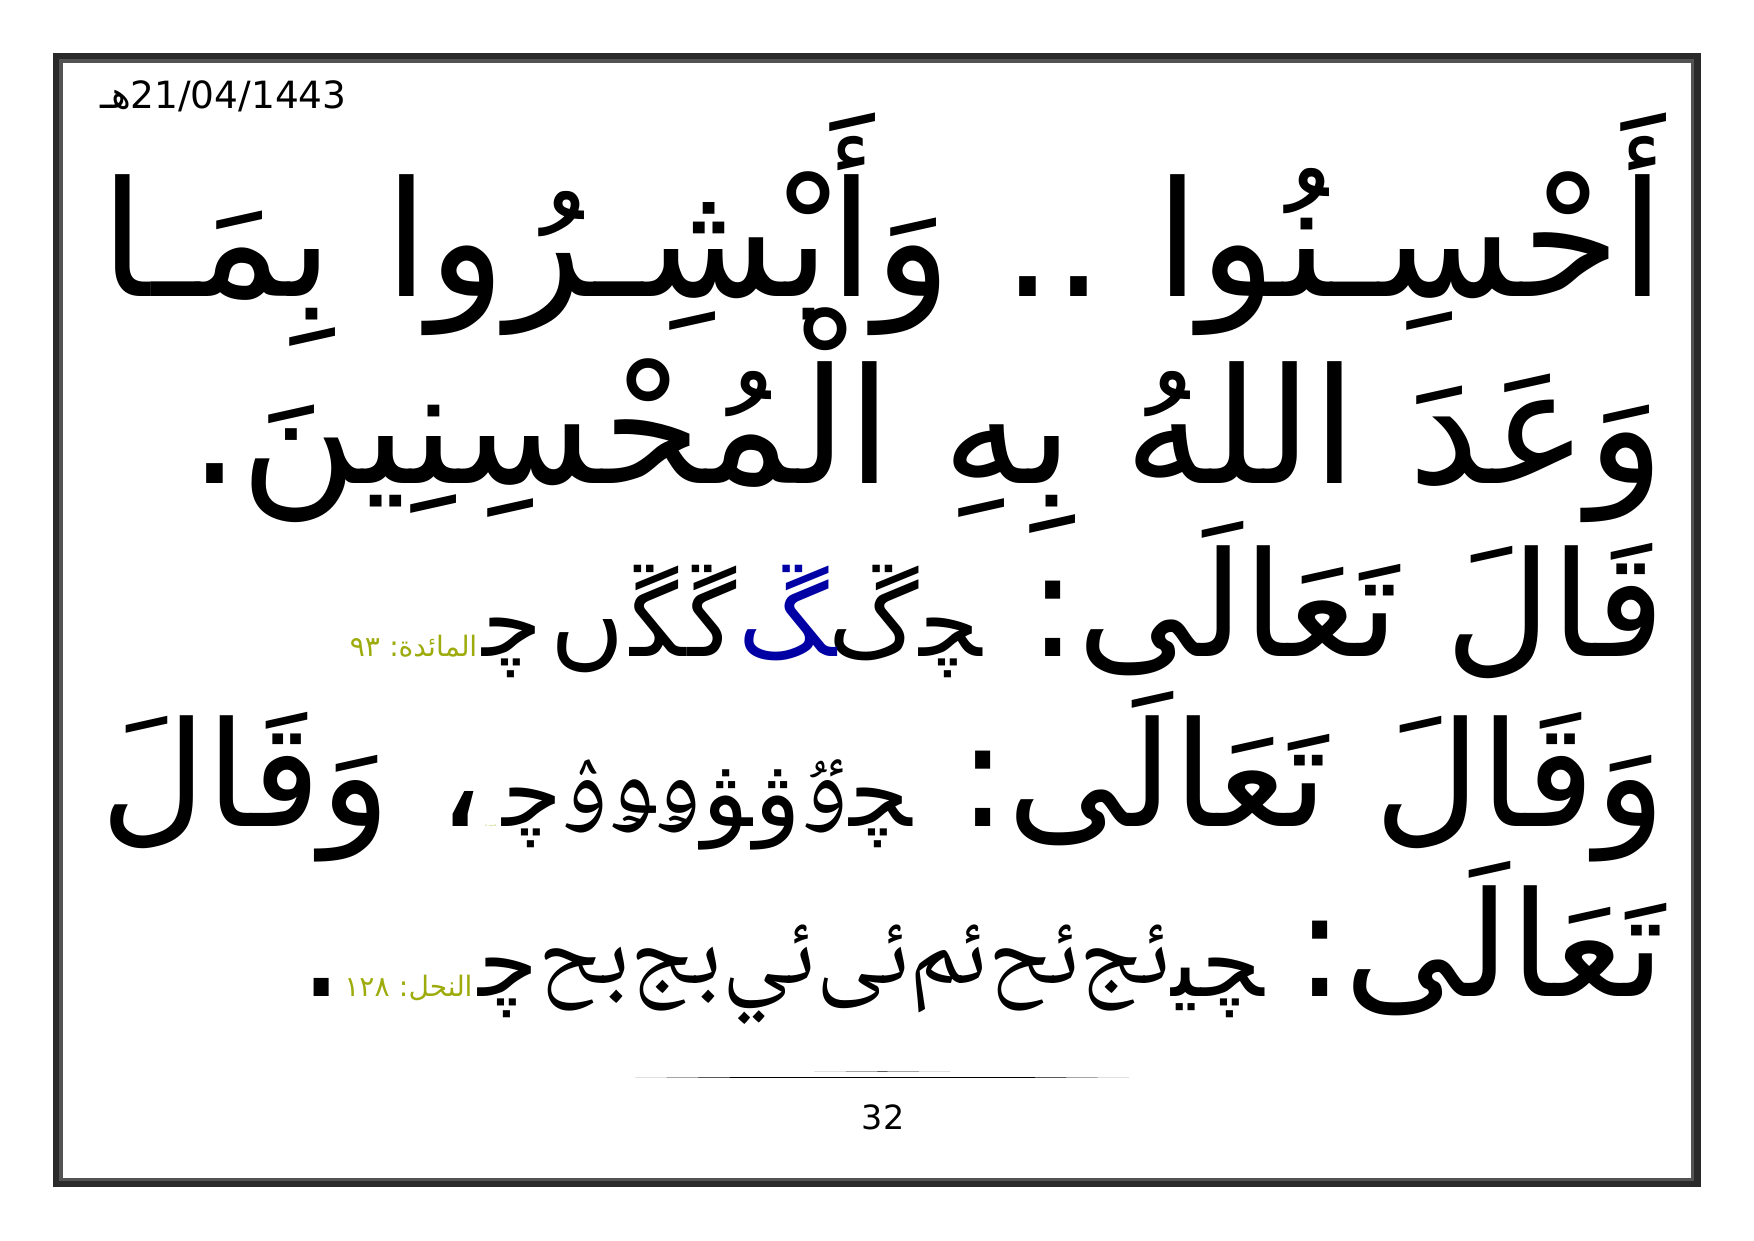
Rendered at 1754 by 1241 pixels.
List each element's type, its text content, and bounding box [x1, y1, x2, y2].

text وَقَالَ تَعَالَى: ﭽ ﯝ ﯞ ﯟ ﯠ ﯡ ﯢ ﭼ الأعراف: ٥٦ ، وَقَالَ تَعَالَى: ﭽ ﯿ ﰀ ﰁ ﰂ ﰃ ﰄ ﰅ ﰆ ﭼ النحل: ١٢٨. [100, 691, 1665, 1031]
text قَالَ تَعَالَى: ﭽ ﮚﮛ ﮜ ﮝ ﮞ ﭼ المائدة: ٩٣ [100, 521, 1665, 691]
text أَحْسِنُوا .. وَأَبْشِرُوا بِمَا وَعَدَ اللهُ بِهِ الْمُحْسِنِينَ. [100, 148, 1665, 521]
